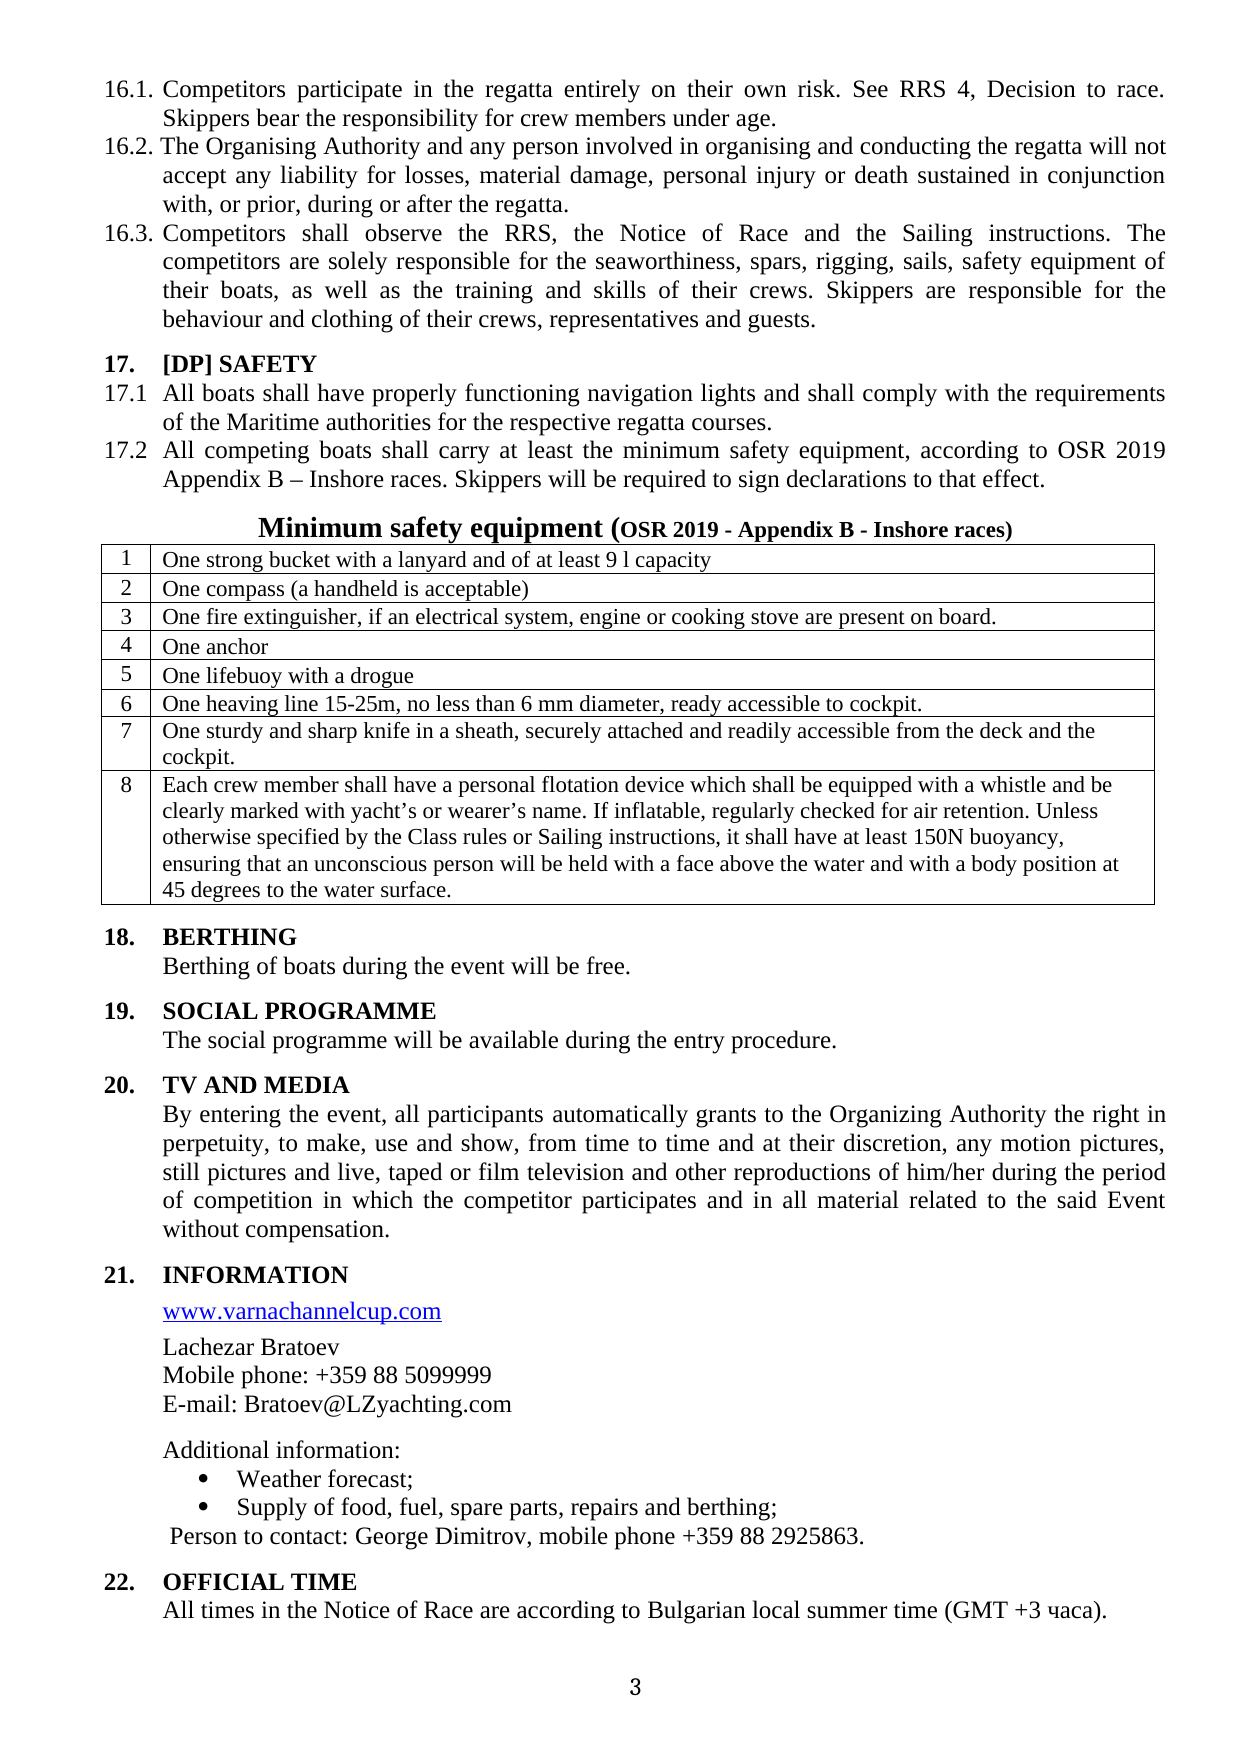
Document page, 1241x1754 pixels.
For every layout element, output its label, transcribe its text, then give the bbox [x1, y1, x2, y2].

table_cell One compass (a handheld is acceptable) [151, 574, 1154, 602]
table_cell One fire extinguisher, if an electrical system, engine or cooking stove are present on board. [151, 603, 1154, 630]
table_cell 5 [102, 660, 150, 688]
list Person to contact: George Dimitrov, mobile phone +359 88 2925863. [169, 1521, 1167, 1550]
text 16.2. The Organising Authority and any person involved in organising and conducting the regatta will not accept any liability for losses, material damage, personal injury or death sustained in conjunction with, or prior, during or after the regatta. [103, 131, 1167, 218]
text Lachezar Bratoev [162, 1332, 1167, 1361]
table_cell One sturdy and sharp knife in a sheath, securely attached and readily accessible from the deck and the cockpit. [151, 717, 1154, 770]
text 16.3. Competitors shall observe the RRS, the Notice of Race and the Sailing instructions. The competitors are solely responsible for the seaworthiness, spars, rigging, sails, safety equipment of their boats, as well as the training and skills of their crews. Skippers are responsible for the behaviour and clothing of their crews, representatives and guests. [103, 218, 1167, 333]
table_cell 3 [102, 603, 150, 630]
table_header 1 [102, 545, 150, 573]
text www.varnachannelcup.com [162, 1296, 1167, 1324]
text Mobile phone: +359 88 5099999 [162, 1361, 1167, 1389]
text 17.2 All competing boats shall carry at least the minimum safety equipment, according to OSR 2019 Appendix B – Inshore races. Skippers will be required to sign declarations to that effect. [103, 436, 1167, 493]
text The social programme will be available during the entry procedure. [162, 1025, 1167, 1054]
text Additional information: [162, 1435, 1167, 1464]
text 19. SOCIAL PROGRAMME [103, 996, 1167, 1025]
text Minimum safety equipment (OSR 2019 - Appendix B - Inshore races) [103, 510, 1167, 543]
table_cell One heaving line 15-25m, no less than 6 mm diameter, ready accessible to cockpit. [151, 690, 1154, 716]
text 20. TV AND MEDIA [103, 1071, 1167, 1099]
text By entering the event, all participants automatically grants to the Organizing Authority the right in perpetuity, to make, use and show, from time to time and at their discretion, any motion pictures, still pictures and live, taped or film television and other reproductions of him/her during the period of competition in which the competitor participates and in all material related to the said Event without compensation. [162, 1099, 1167, 1243]
text 18. BERTHING [103, 922, 1167, 951]
table_cell 4 [102, 631, 150, 659]
text 17.1 All boats shall have properly functioning navigation lights and shall comply with the requirements of the Maritime authorities for the respective regatta courses. [103, 378, 1167, 436]
table_cell 2 [102, 574, 150, 602]
table_cell 8 [102, 771, 150, 904]
table_header One strong bucket with a lanyard and of at least 9 l capacity [151, 545, 1154, 573]
text All times in the Notice of Race are according to Bulgarian local summer time (GMT +3 часа). [162, 1595, 1167, 1624]
table_cell One lifebuoy with a drogue [151, 660, 1154, 688]
table_cell Each crew member shall have a personal flotation device which shall be equipped with a whistle and be clearly marked with yacht’s or wearer’s name. If inflatable, regularly checked for air retention. Unless otherwise specified by the Class rules or Sailing instructions, it shall have at least 150N buoyancy, ensuring that an unconscious person will be held with a face above the water and with a body position at 45 degrees to the water surface. [151, 771, 1154, 904]
text 22. OFFICIAL TIME [103, 1567, 1167, 1595]
list Weather forecast; [199, 1464, 1167, 1492]
table_cell One anchor [151, 631, 1154, 659]
table_cell 6 [102, 690, 150, 716]
text 17. [DP] SAFETY [103, 349, 1167, 378]
text Е-mail: Bratoev@LZyachting.com [162, 1389, 1167, 1418]
text 16.1. Competitors participate in the regatta entirely on their own risk. See RRS 4, Decision to race. Skippers bear the responsibility for crew members under age. [103, 74, 1167, 131]
list Supply of food, fuel, spare parts, repairs and berthing; [199, 1492, 1167, 1521]
text Berthing of boats during the event will be free. [162, 951, 1167, 979]
text 21. INFORMATION [103, 1260, 1167, 1288]
table_cell 7 [102, 717, 150, 770]
